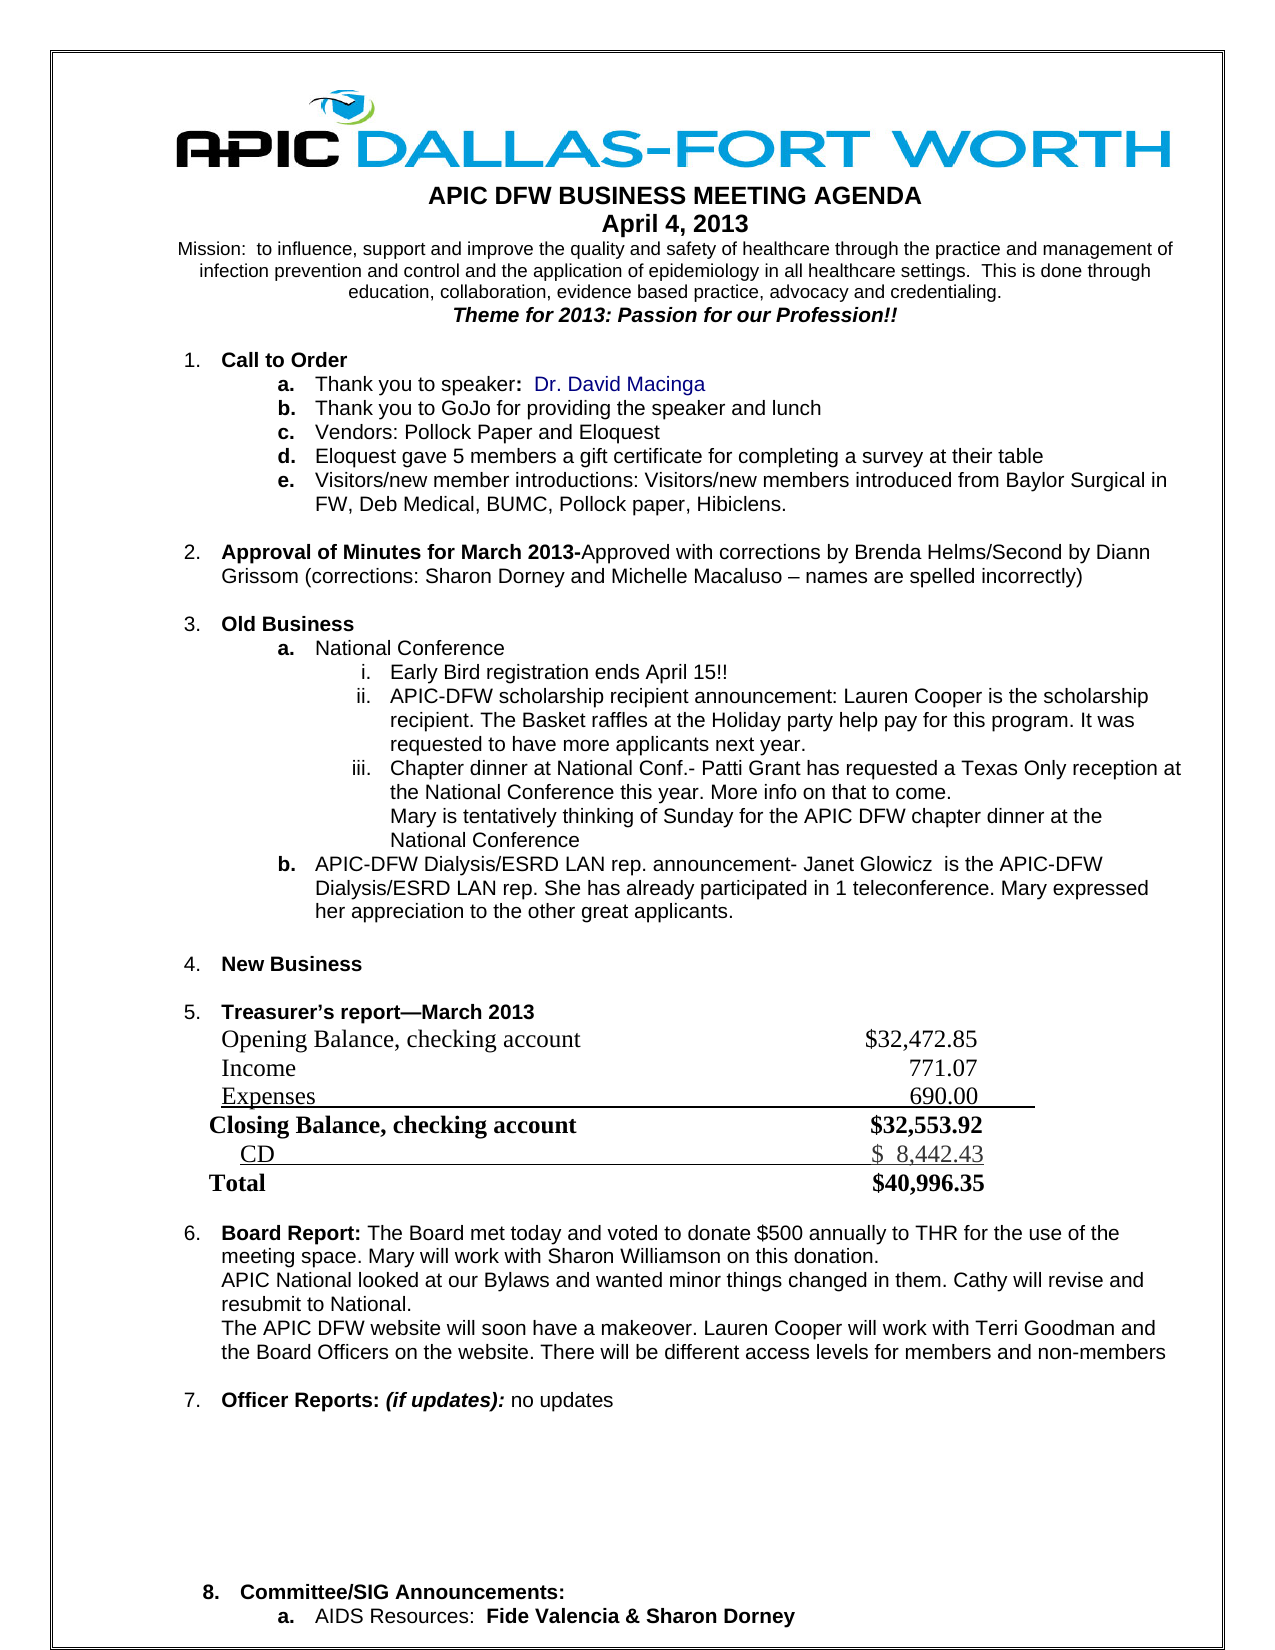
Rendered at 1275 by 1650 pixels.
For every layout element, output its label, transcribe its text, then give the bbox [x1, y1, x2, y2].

list New Business [184, 952, 1185, 976]
text Closing Balance, checking account $32,553.92 [165, 1110, 1185, 1139]
text National Conference [315, 827, 1185, 851]
text Mission: to influence, support and improve the quality and safety of healthcare through the practice and management of infection prevention and control and the application of epidemiology in all healthcare settings. This is done through education, collaboration, evidence based practice, advocacy and credentialing. [165, 238, 1185, 303]
list APIC National looked at our Bylaws and wanted minor things changed in them. Cathy will revise and resubmit to National. [221, 1268, 1185, 1316]
text Income 771.07 [165, 1053, 1185, 1081]
list Chapter dinner at National Conf.- Patti Grant has requested a Texas Only reception at the National Conference this year. More info on that to come. [371, 756, 1185, 803]
list Approval of Minutes for March 2013-Approved with corrections by Brenda Helms/Second by Diann Grissom (corrections: Sharon Dorney and Michelle Macaluso – names are spelled incorrectly) [184, 540, 1185, 588]
list Thank you to GoJo for providing the speaker and lunch [277, 396, 1185, 420]
text APIC DFW BUSINESS MEETING AGENDA [165, 181, 1185, 209]
text April 4, 2013 [165, 209, 1185, 238]
list Old Business [184, 612, 1185, 636]
text Total $40,996.35 [165, 1168, 1185, 1196]
list Call to Order [184, 348, 1185, 372]
list AIDS Resources: Fide Valencia & Sharon Dorney [277, 1604, 1185, 1628]
text Opening Balance, checking account $32,472.85 [165, 1024, 1185, 1053]
list Treasurer’s report—March 2013 [184, 1000, 1185, 1024]
list Early Bird registration ends April 15!! [371, 660, 1185, 684]
list The APIC DFW website will soon have a makeover. Lauren Cooper will work with Terri Goodman and the Board Officers on the website. There will be different access levels for members and non-members [221, 1316, 1185, 1364]
list National Conference [277, 636, 1185, 660]
picture [176, 90, 1174, 181]
list Eloquest gave 5 members a gift certificate for completing a survey at their table [277, 444, 1185, 468]
text Expenses 690.00 [165, 1081, 1185, 1110]
list Board Report: The Board met today and voted to donate $500 annually to THR for the use of the meeting space. Mary will work with Sharon Williamson on this donation. [184, 1220, 1185, 1268]
list Thank you to speaker: Dr. David Macinga [277, 372, 1185, 396]
list Vendors: Pollock Paper and Eloquest [277, 420, 1185, 444]
text Mary is tentatively thinking of Sunday for the APIC DFW chapter dinner at the [315, 803, 1185, 827]
text Theme for 2013: Passion for our Profession!! [165, 303, 1185, 327]
list Visitors/new member introductions: Visitors/new members introduced from Baylor Surgical in FW, Deb Medical, BUMC, Pollock paper, Hibiclens. [277, 468, 1185, 516]
list Officer Reports: (if updates): no updates [184, 1388, 1185, 1412]
list APIC-DFW scholarship recipient announcement: Lauren Cooper is the scholarship recipient. The Basket raffles at the Holiday party help pay for this program. It was requested to have more applicants next year. [371, 684, 1185, 756]
text CD $ 8,442.43 [165, 1139, 1185, 1168]
text 8. Committee/SIG Announcements: [202, 1580, 1185, 1604]
list APIC-DFW Dialysis/ESRD LAN rep. announcement- Janet Glowicz is the APIC-DFW Dialysis/ESRD LAN rep. She has already participated in 1 teleconference. Mary expressed her appreciation to the other great applicants. [277, 851, 1185, 923]
